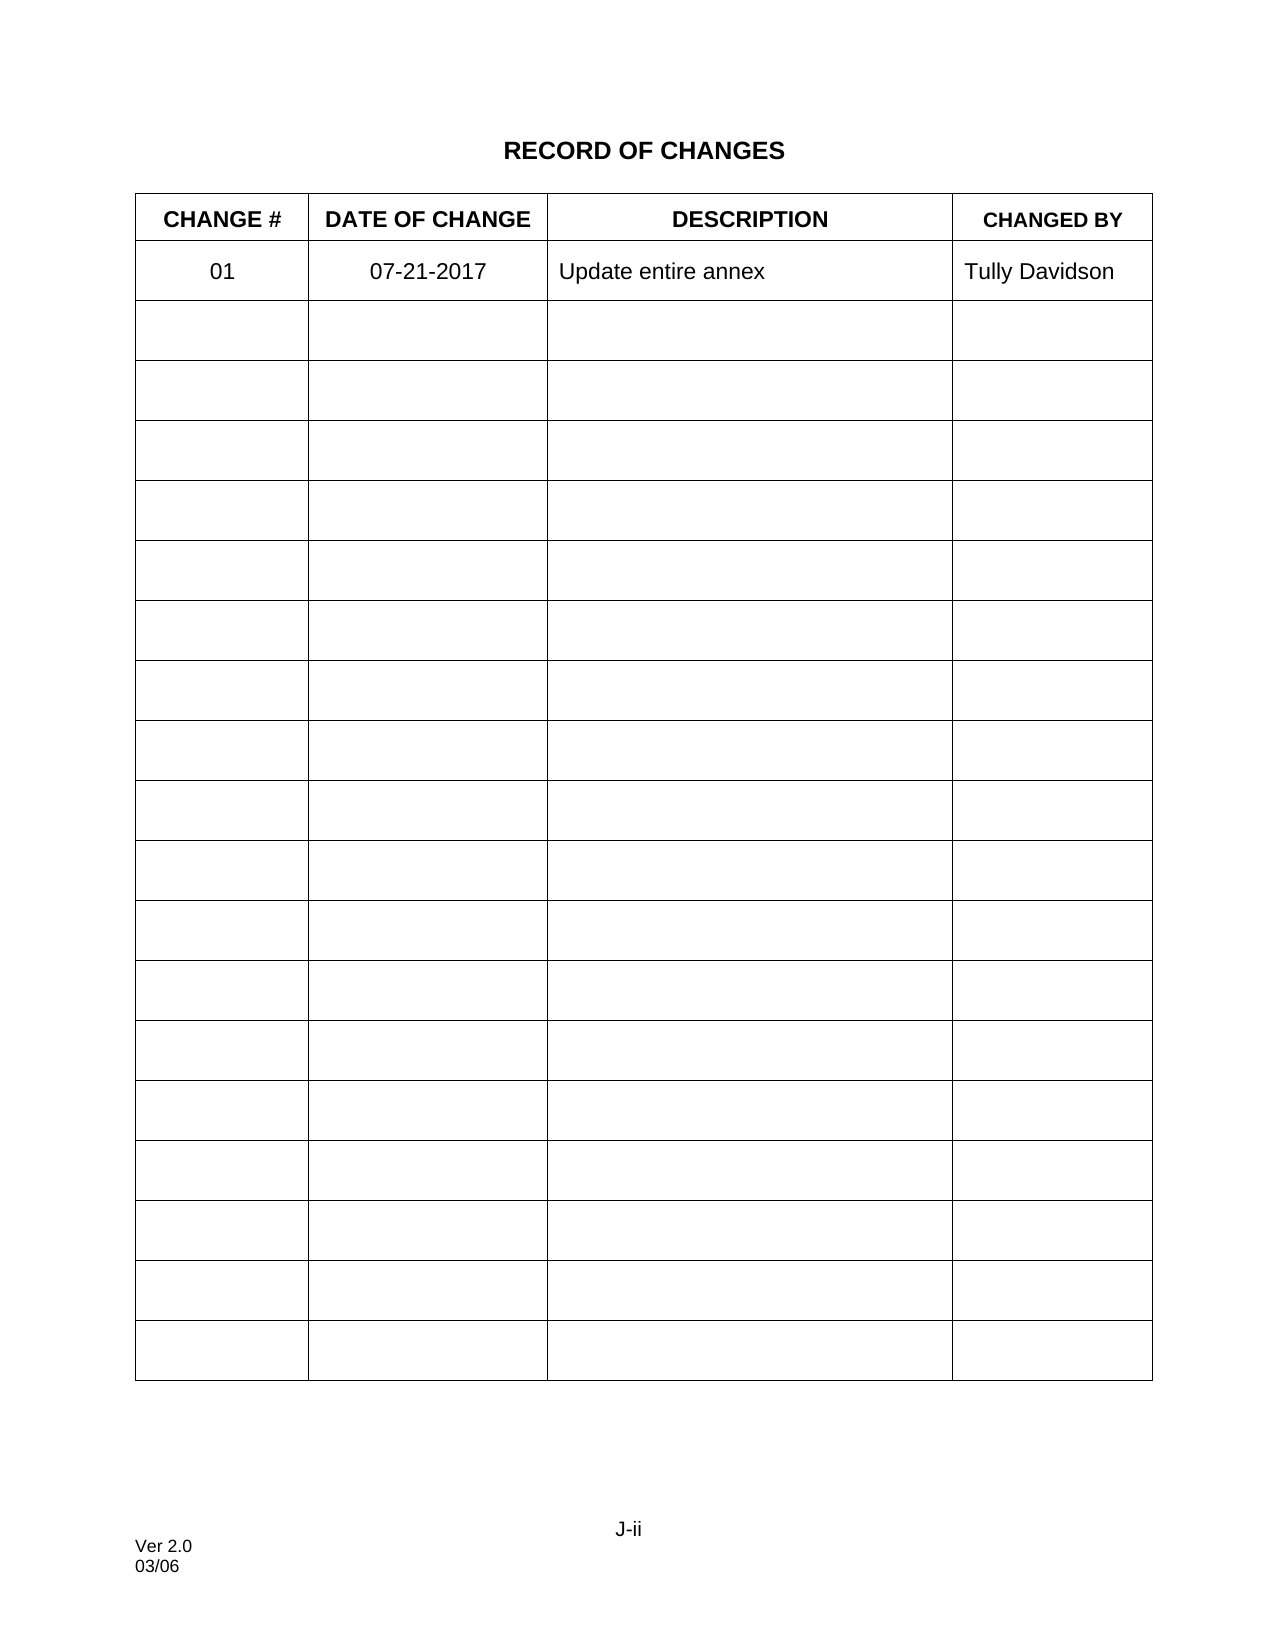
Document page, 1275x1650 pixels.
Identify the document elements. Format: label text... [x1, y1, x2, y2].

table_cell 07-21-2017 [309, 241, 547, 300]
table_cell [136, 1201, 308, 1260]
table_cell [953, 1081, 1152, 1140]
table_cell [548, 781, 952, 840]
table_cell [953, 1321, 1152, 1380]
table_cell [136, 541, 308, 600]
table_cell Update entire annex [548, 241, 952, 300]
table_cell [309, 901, 547, 960]
table_cell [953, 421, 1152, 480]
table_cell [548, 901, 952, 960]
table_cell [548, 721, 952, 780]
table_cell [953, 661, 1152, 720]
table_cell [136, 961, 308, 1020]
table_cell [309, 301, 547, 360]
table_cell DATE OF CHANGE [309, 194, 547, 240]
table_cell CHANGED BY [953, 194, 1152, 240]
table_cell [548, 961, 952, 1020]
table_cell [953, 901, 1152, 960]
table_cell [309, 661, 547, 720]
table_cell [136, 1141, 308, 1200]
table_cell [309, 1261, 547, 1320]
table_cell [309, 421, 547, 480]
table_cell [548, 1321, 952, 1380]
table_cell [309, 361, 547, 420]
table_cell [136, 601, 308, 660]
table_cell [548, 1261, 952, 1320]
table_cell [548, 841, 952, 900]
table_cell CHANGE # [136, 194, 308, 240]
table_cell Tully Davidson [953, 241, 1152, 300]
table_cell [953, 481, 1152, 540]
table_cell [136, 301, 308, 360]
table_cell [136, 1261, 308, 1320]
table_cell [136, 661, 308, 720]
table_cell [548, 1081, 952, 1140]
table_cell [136, 1081, 308, 1140]
table_cell [136, 781, 308, 840]
table_cell [136, 721, 308, 780]
table_cell [136, 481, 308, 540]
table_cell [136, 901, 308, 960]
table_cell [309, 1081, 547, 1140]
table_cell [136, 1021, 308, 1080]
table_cell [953, 361, 1152, 420]
table_cell [953, 541, 1152, 600]
table_cell [548, 361, 952, 420]
table_cell [309, 721, 547, 780]
table_cell [953, 1021, 1152, 1080]
table_cell [953, 781, 1152, 840]
table_cell [309, 1021, 547, 1080]
table_cell [953, 1141, 1152, 1200]
table_cell [953, 601, 1152, 660]
table_cell [548, 601, 952, 660]
table_cell [548, 661, 952, 720]
table_cell [136, 361, 308, 420]
table_cell [548, 1201, 952, 1260]
table_cell [548, 1021, 952, 1080]
table_cell [309, 781, 547, 840]
table_cell [953, 301, 1152, 360]
table_cell [548, 301, 952, 360]
table_cell [309, 1321, 547, 1380]
table_cell [309, 601, 547, 660]
table_cell [136, 841, 308, 900]
table_cell [953, 1201, 1152, 1260]
table_cell [953, 961, 1152, 1020]
table_cell [953, 841, 1152, 900]
table_header RECORD OF CHANGES [136, 131, 1153, 193]
table_cell [953, 1261, 1152, 1320]
table_cell [548, 481, 952, 540]
table_cell 01 [136, 241, 308, 300]
table_cell [309, 541, 547, 600]
table_cell [309, 961, 547, 1020]
table_cell [548, 541, 952, 600]
table_cell [136, 1321, 308, 1380]
table_cell [953, 721, 1152, 780]
table_cell [309, 481, 547, 540]
table_cell [309, 1141, 547, 1200]
table_cell [309, 1201, 547, 1260]
table_cell [548, 1141, 952, 1200]
table_cell [309, 841, 547, 900]
table_cell DESCRIPTION [548, 194, 952, 240]
table_cell [136, 421, 308, 480]
table_cell [548, 421, 952, 480]
